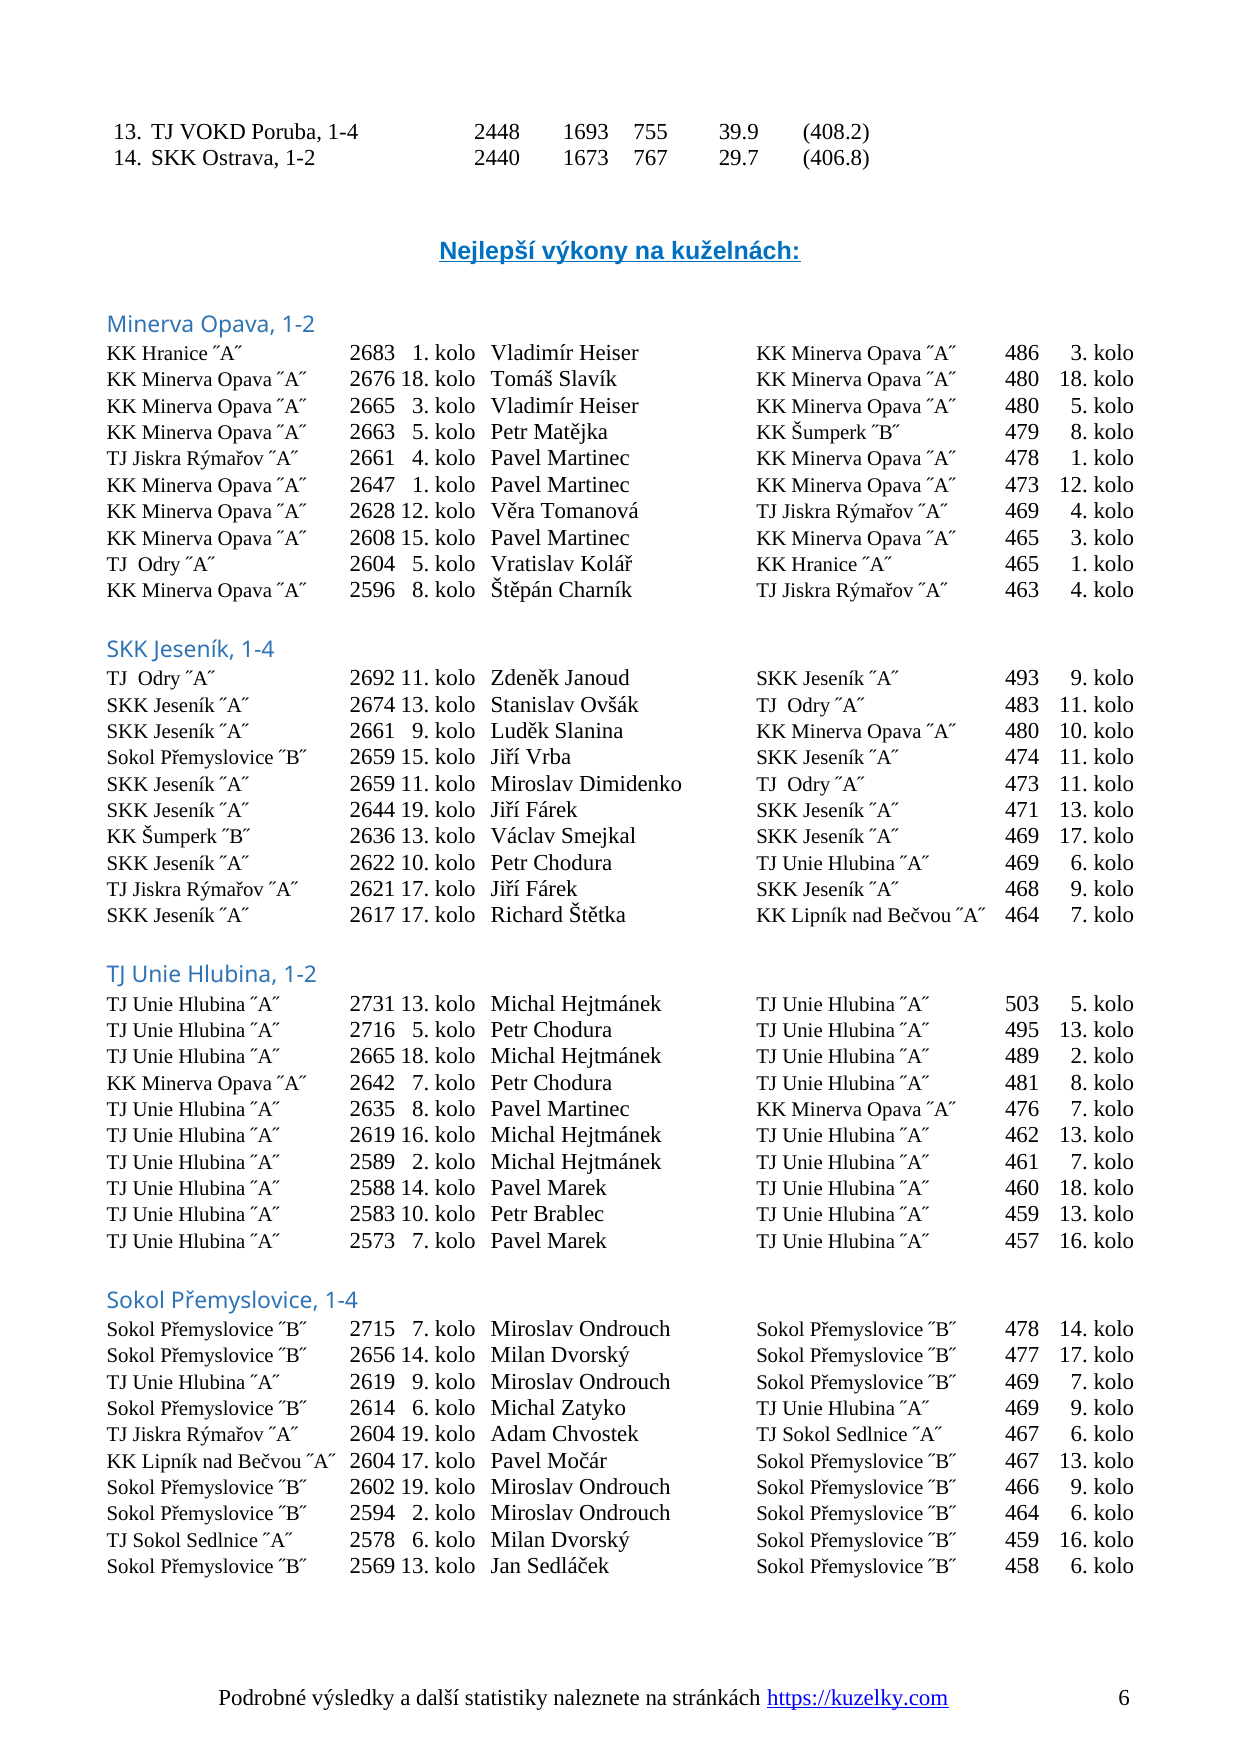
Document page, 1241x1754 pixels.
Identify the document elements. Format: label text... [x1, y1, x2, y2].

subtitle TJ Unie Hlubina, 1-2 [106, 958, 1134, 990]
text Sokol Přemyslovice ˝B˝ 2614 6. kolo Michal Zatyko TJ Unie Hlubina ˝A˝ 469 9. kolo [106, 1394, 1134, 1420]
text SKK Jeseník ˝A˝ 2674 13. kolo Stanislav Ovšák TJ Odry ˝A˝ 483 11. kolo [106, 691, 1134, 717]
text 13. TJ VOKD Poruba, 1-4 2448 1693 755 39.9 (408.2) [106, 118, 1134, 144]
text TJ Unie Hlubina ˝A˝ 2573 7. kolo Pavel Marek TJ Unie Hlubina ˝A˝ 457 16. kolo [106, 1227, 1134, 1253]
text KK Minerva Opava ˝A˝ 2647 1. kolo Pavel Martinec KK Minerva Opava ˝A˝ 473 12. kolo [106, 471, 1134, 497]
text TJ Odry ˝A˝ 2604 5. kolo Vratislav Kolář KK Hranice ˝A˝ 465 1. kolo [106, 550, 1134, 576]
text KK Minerva Opava ˝A˝ 2663 5. kolo Petr Matějka KK Šumperk ˝B˝ 479 8. kolo [106, 418, 1134, 444]
text TJ Unie Hlubina ˝A˝ 2589 2. kolo Michal Hejtmánek TJ Unie Hlubina ˝A˝ 461 7. kolo [106, 1148, 1134, 1174]
text SKK Jeseník ˝A˝ 2661 9. kolo Luděk Slanina KK Minerva Opava ˝A˝ 480 10. kolo [106, 717, 1134, 743]
text TJ Unie Hlubina ˝A˝ 2665 18. kolo Michal Hejtmánek TJ Unie Hlubina ˝A˝ 489 2. kolo [106, 1042, 1134, 1069]
text Sokol Přemyslovice ˝B˝ 2594 2. kolo Miroslav Ondrouch Sokol Přemyslovice ˝B˝ 464 6. kolo [106, 1499, 1134, 1526]
text SKK Jeseník ˝A˝ 2644 19. kolo Jiří Fárek SKK Jeseník ˝A˝ 471 13. kolo [106, 796, 1134, 822]
subtitle Minerva Opava, 1-2 [106, 308, 1134, 339]
text TJ Jiskra Rýmařov ˝A˝ 2604 19. kolo Adam Chvostek TJ Sokol Sedlnice ˝A˝ 467 6. kolo [106, 1420, 1134, 1447]
text TJ Unie Hlubina ˝A˝ 2619 9. kolo Miroslav Ondrouch Sokol Přemyslovice ˝B˝ 469 7. kolo [106, 1368, 1134, 1394]
text TJ Sokol Sedlnice ˝A˝ 2578 6. kolo Milan Dvorský Sokol Přemyslovice ˝B˝ 459 16. kolo [106, 1526, 1134, 1552]
text SKK Jeseník ˝A˝ 2659 11. kolo Miroslav Dimidenko TJ Odry ˝A˝ 473 11. kolo [106, 770, 1134, 796]
text TJ Unie Hlubina ˝A˝ 2731 13. kolo Michal Hejtmánek TJ Unie Hlubina ˝A˝ 503 5. kolo [106, 990, 1134, 1016]
text KK Minerva Opava ˝A˝ 2608 15. kolo Pavel Martinec KK Minerva Opava ˝A˝ 465 3. kolo [106, 523, 1134, 550]
text KK Hranice ˝A˝ 2683 1. kolo Vladimír Heiser KK Minerva Opava ˝A˝ 486 3. kolo [106, 339, 1134, 365]
text Sokol Přemyslovice ˝B˝ 2659 15. kolo Jiří Vrba SKK Jeseník ˝A˝ 474 11. kolo [106, 743, 1134, 770]
text KK Lipník nad Bečvou ˝A˝ 2604 17. kolo Pavel Močár Sokol Přemyslovice ˝B˝ 467 13. kolo [106, 1447, 1134, 1473]
text KK Minerva Opava ˝A˝ 2628 12. kolo Věra Tomanová TJ Jiskra Rýmařov ˝A˝ 469 4. kolo [106, 497, 1134, 523]
text TJ Unie Hlubina ˝A˝ 2588 14. kolo Pavel Marek TJ Unie Hlubina ˝A˝ 460 18. kolo [106, 1174, 1134, 1201]
text KK Minerva Opava ˝A˝ 2596 8. kolo Štěpán Charník TJ Jiskra Rýmařov ˝A˝ 463 4. kolo [106, 576, 1134, 603]
text TJ Jiskra Rýmařov ˝A˝ 2661 4. kolo Pavel Martinec KK Minerva Opava ˝A˝ 478 1. kolo [106, 444, 1134, 471]
text KK Šumperk ˝B˝ 2636 13. kolo Václav Smejkal SKK Jeseník ˝A˝ 469 17. kolo [106, 822, 1134, 849]
text TJ Unie Hlubina ˝A˝ 2619 16. kolo Michal Hejtmánek TJ Unie Hlubina ˝A˝ 462 13. kolo [106, 1121, 1134, 1148]
text TJ Jiskra Rýmařov ˝A˝ 2621 17. kolo Jiří Fárek SKK Jeseník ˝A˝ 468 9. kolo [106, 875, 1134, 902]
subtitle SKK Jeseník, 1-4 [106, 633, 1134, 664]
text KK Minerva Opava ˝A˝ 2642 7. kolo Petr Chodura TJ Unie Hlubina ˝A˝ 481 8. kolo [106, 1069, 1134, 1095]
text SKK Jeseník ˝A˝ 2617 17. kolo Richard Štětka KK Lipník nad Bečvou ˝A˝ 464 7. kolo [106, 902, 1134, 928]
text Sokol Přemyslovice ˝B˝ 2569 13. kolo Jan Sedláček Sokol Přemyslovice ˝B˝ 458 6. kolo [106, 1552, 1134, 1578]
text TJ Unie Hlubina ˝A˝ 2583 10. kolo Petr Brablec TJ Unie Hlubina ˝A˝ 459 13. kolo [106, 1201, 1134, 1227]
text TJ Unie Hlubina ˝A˝ 2635 8. kolo Pavel Martinec KK Minerva Opava ˝A˝ 476 7. kolo [106, 1095, 1134, 1121]
text Sokol Přemyslovice ˝B˝ 2602 19. kolo Miroslav Ondrouch Sokol Přemyslovice ˝B˝ 466 9. kolo [106, 1473, 1134, 1499]
text Sokol Přemyslovice ˝B˝ 2715 7. kolo Miroslav Ondrouch Sokol Přemyslovice ˝B˝ 478 14. kolo [106, 1315, 1134, 1341]
text KK Minerva Opava ˝A˝ 2665 3. kolo Vladimír Heiser KK Minerva Opava ˝A˝ 480 5. kolo [106, 392, 1134, 418]
text Nejlepší výkony na kuželnách: [94, 236, 1145, 265]
text KK Minerva Opava ˝A˝ 2676 18. kolo Tomáš Slavík KK Minerva Opava ˝A˝ 480 18. kolo [106, 365, 1134, 392]
subtitle Sokol Přemyslovice, 1-4 [106, 1284, 1134, 1315]
text 14. SKK Ostrava, 1-2 2440 1673 767 29.7 (406.8) [106, 144, 1134, 171]
text Sokol Přemyslovice ˝B˝ 2656 14. kolo Milan Dvorský Sokol Přemyslovice ˝B˝ 477 17. kolo [106, 1341, 1134, 1368]
text TJ Odry ˝A˝ 2692 11. kolo Zdeněk Janoud SKK Jeseník ˝A˝ 493 9. kolo [106, 664, 1134, 691]
text SKK Jeseník ˝A˝ 2622 10. kolo Petr Chodura TJ Unie Hlubina ˝A˝ 469 6. kolo [106, 849, 1134, 875]
text TJ Unie Hlubina ˝A˝ 2716 5. kolo Petr Chodura TJ Unie Hlubina ˝A˝ 495 13. kolo [106, 1016, 1134, 1042]
